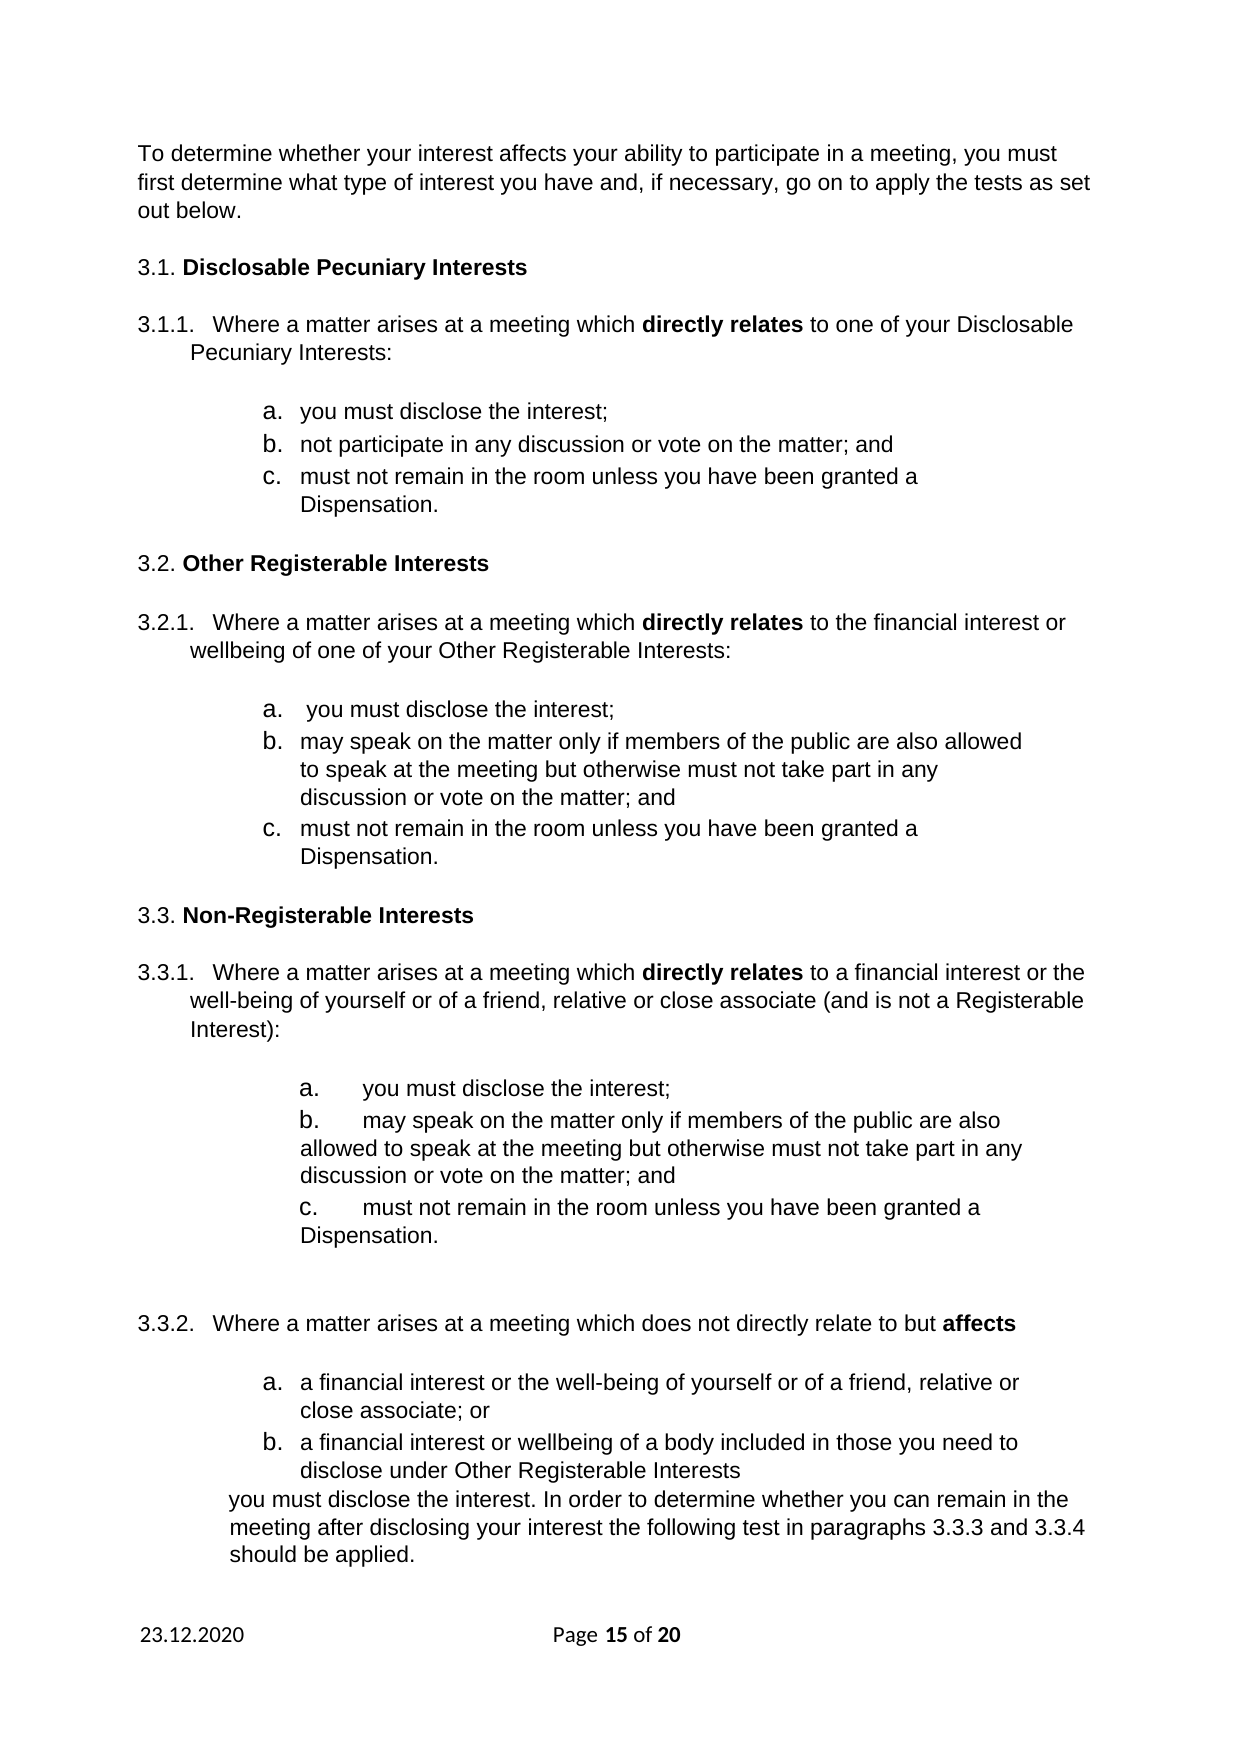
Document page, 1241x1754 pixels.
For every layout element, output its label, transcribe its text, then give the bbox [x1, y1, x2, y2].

list Disclosable Pecuniary Interests [137, 254, 1099, 280]
list Other Registerable Interests [137, 550, 1099, 576]
list may speak on the matter only if members of the public are also allowed to speak at the meeting but otherwise must not take part in any discussion or vote on the matter; and [299, 1105, 1033, 1189]
list Where a matter arises at a meeting which does not directly relate to but affects [137, 1310, 1099, 1337]
list must not remain in the room unless you have been granted a Dispensation. [299, 1192, 1033, 1248]
text you must disclose the interest. In order to determine whether you can remain in the meeting after disclosing your interest the following test in paragraphs 3.3.3 and 3.3.4 should be applied. [228, 1486, 1099, 1568]
list you must disclose the interest; [299, 1073, 1033, 1102]
text To determine whether your interest affects your ability to participate in a meeting, you must first determine what type of interest you have and, if necessary, go on to apply the tests as set out below. [137, 140, 1099, 223]
list you must disclose the interest; [262, 694, 1033, 723]
list must not remain in the room unless you have been granted a Dispensation. [262, 813, 1033, 869]
list Where a matter arises at a meeting which directly relates to a financial interest or the well-being of yourself or of a friend, relative or close associate (and is not a Registerable Interest): [137, 959, 1099, 1042]
list Non-Registerable Interests [137, 902, 1099, 928]
list a financial interest or wellbeing of a body included in those you need to disclose under Other Registerable Interests [262, 1427, 1033, 1483]
list you must disclose the interest; [262, 396, 1033, 425]
list must not remain in the room unless you have been granted a Dispensation. [262, 461, 1033, 517]
list not participate in any discussion or vote on the matter; and [262, 428, 1033, 457]
list Where a matter arises at a meeting which directly relates to one of your Disclosable Pecuniary Interests: [137, 311, 1099, 366]
list Where a matter arises at a meeting which directly relates to the financial interest or wellbeing of one of your Other Registerable Interests: [137, 608, 1099, 663]
list a financial interest or the well-being of yourself or of a friend, relative or close associate; or [262, 1367, 1033, 1423]
list may speak on the matter only if members of the public are also allowed to speak at the meeting but otherwise must not take part in any discussion or vote on the matter; and [262, 726, 1033, 810]
